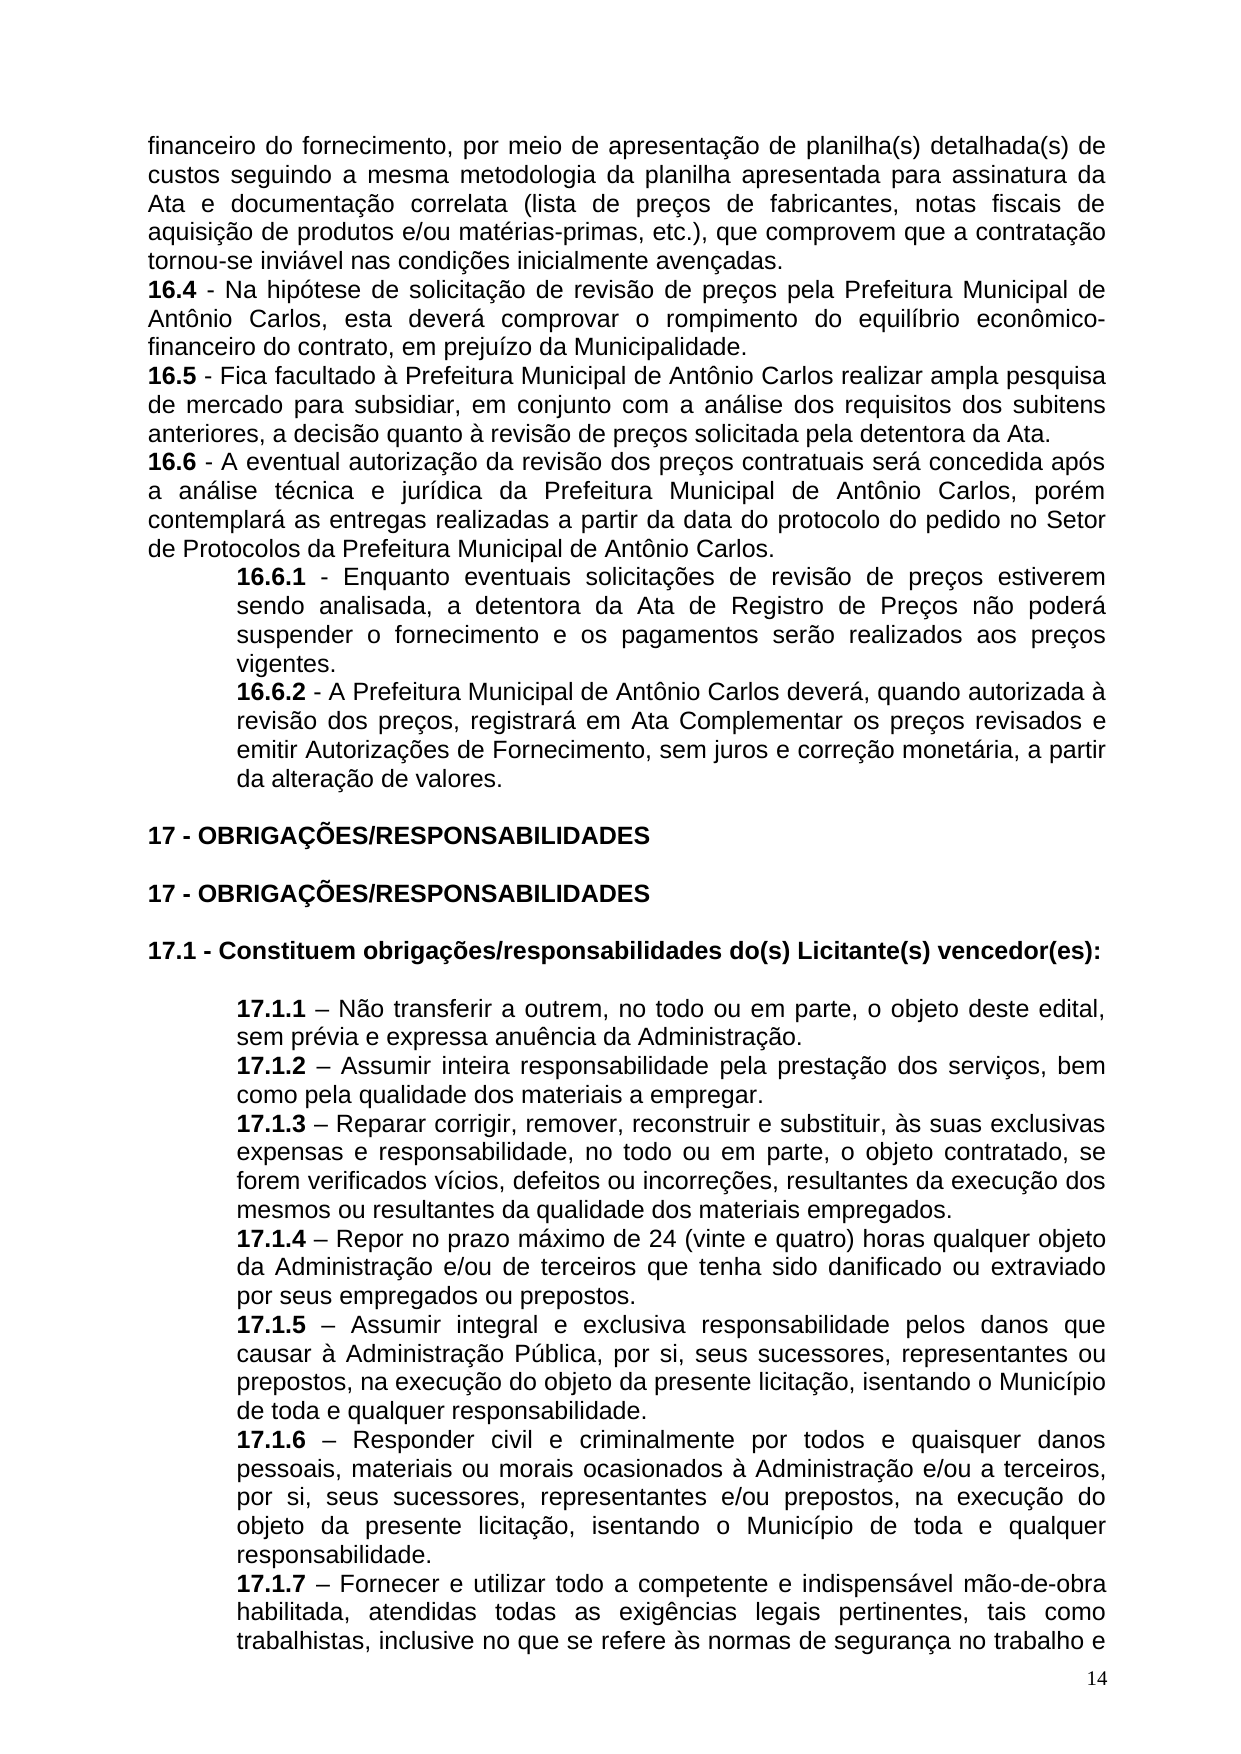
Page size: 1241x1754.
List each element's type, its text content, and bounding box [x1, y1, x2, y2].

text 17 - OBRIGAÇÕES/RESPONSABILIDADES [148, 878, 1107, 907]
text 17.1.6 – Responder civil e criminalmente por todos e quaisquer danos pessoais, materiais ou morais ocasionados à Administração e/ou a terceiros, por si, seus sucessores, representantes e/ou prepostos, na execução do objeto da presente licitação, isentando o Município de toda e qualquer responsabilidade. [236, 1425, 1107, 1568]
text 16.6.2 - A Prefeitura Municipal de Antônio Carlos deverá, quando autorizada à revisão dos preços, registrará em Ata Complementar os preços revisados e emitir Autorizações de Fornecimento, sem juros e correção monetária, a partir da alteração de valores. [236, 677, 1107, 792]
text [236, 1568, 1107, 1655]
text 17.1.2 – Assumir inteira responsabilidade pela prestação dos serviços, bem como pela qualidade dos materiais a empregar. [236, 1051, 1107, 1108]
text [148, 131, 1107, 275]
text 16.6 - A eventual autorização da revisão dos preços contratuais será concedida após a análise técnica e jurídica da Prefeitura Municipal de Antônio Carlos, porém contemplará as entregas realizadas a partir da data do protocolo do pedido no Setor de Protocolos da Prefeitura Municipal de Antônio Carlos. [148, 447, 1107, 562]
text 16.5 - Fica facultado à Prefeitura Municipal de Antônio Carlos realizar ampla pesquisa de mercado para subsidiar, em conjunto com a análise dos requisitos dos subitens anteriores, a decisão quanto à revisão de preços solicitada pela detentora da Ata. [148, 361, 1107, 447]
text 16.4 - Na hipótese de solicitação de revisão de preços pela Prefeitura Municipal de Antônio Carlos, esta deverá comprovar o rompimento do equilíbrio econômico-financeiro do contrato, em prejuízo da Municipalidade. [148, 275, 1107, 361]
text 17.1.3 – Reparar corrigir, remover, reconstruir e substituir, às suas exclusivas expensas e responsabilidade, no todo ou em parte, o objeto contratado, se forem verificados vícios, defeitos ou incorreções, resultantes da execução dos mesmos ou resultantes da qualidade dos materiais empregados. [236, 1108, 1107, 1223]
text 17.1.1 – Não transferir a outrem, no todo ou em parte, o objeto deste edital, sem prévia e expressa anuência da Administração. [236, 993, 1107, 1051]
text 17.1 - Constituem obrigações/responsabilidades do(s) Licitante(s) vencedor(es): [148, 936, 1107, 965]
text 17 - OBRIGAÇÕES/RESPONSABILIDADES [148, 821, 1107, 850]
text 17.1.4 – Repor no prazo máximo de 24 (vinte e quatro) horas qualquer objeto da Administração e/ou de terceiros que tenha sido danificado ou extraviado por seus empregados ou prepostos. [236, 1223, 1107, 1310]
text 17.1.5 – Assumir integral e exclusiva responsabilidade pelos danos que causar à Administração Pública, por si, seus sucessores, representantes ou prepostos, na execução do objeto da presente licitação, isentando o Município de toda e qualquer responsabilidade. [236, 1310, 1107, 1425]
text 16.6.1 - Enquanto eventuais solicitações de revisão de preços estiverem sendo analisada, a detentora da Ata de Registro de Preços não poderá suspender o fornecimento e os pagamentos serão realizados aos preços vigentes. [236, 562, 1107, 677]
